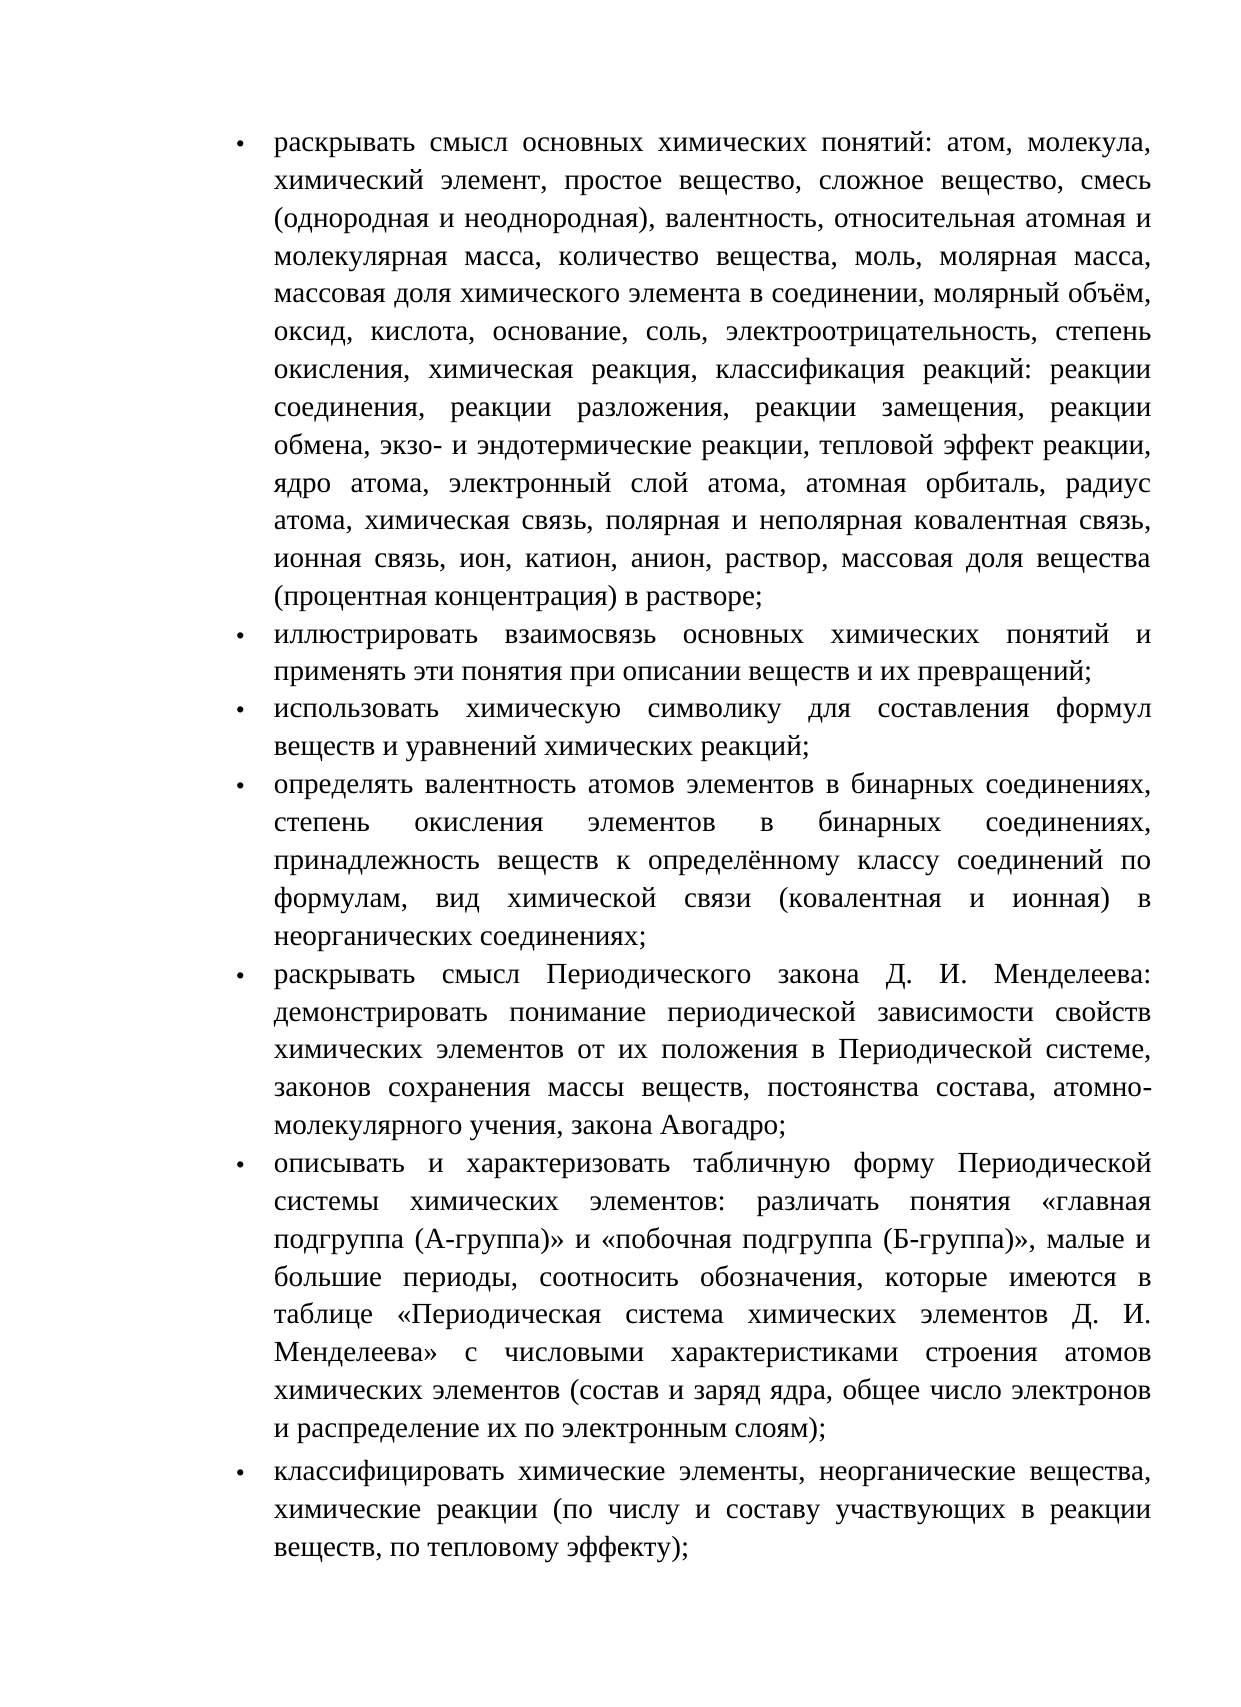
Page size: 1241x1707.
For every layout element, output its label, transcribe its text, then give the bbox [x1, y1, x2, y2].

list раскрывать смысл основных химических понятий: атом, молекула, химический элемент, простое вещество, сложное вещество, смесь (однородная и неоднородная), валентность, относительная атомная и молекулярная масса, количество вещества, моль, молярная масса, массовая доля химического элемента в соединении, молярный объём, оксид, кислота, основание, соль, электроотрицательность, степень окисления, химическая реакция, классификация реакций: реакции соединения, реакции разложения, реакции замещения, реакции обмена, экзо- и эндотермические реакции, тепловой эффект реакции, ядро атома, электронный слой атома, атомная орбиталь, радиус атома, химическая связь, полярная и неполярная ковалентная связь, ионная связь, ион, катион, анион, раствор, массовая доля вещества (процентная концентрация) в растворе; [236, 124, 1152, 612]
list раскрывать смысл Периодического закона Д. И. Менделеева: демонстрировать понимание периодической зависимости свойств химических элементов от их положения в Периодической системе, законов сохранения массы веществ, постоянства состава, атомно­молекулярного учения, закона Авогадро; [236, 956, 1152, 1141]
list классифицировать химические элементы, неорганические вещества, химические реакции (по числу и составу участвующих в реакции веществ, по тепловому эффекту); [236, 1453, 1152, 1563]
list использовать химическую символику для составления формул веществ и уравнений химических реакций; [236, 690, 1152, 762]
list описывать и характеризовать табличную форму Периодической системы химических элементов: различать понятия «главная подгруппа (А-группа)» и «побочная подгруппа (Б-группа)», малые и большие периоды, соотносить обозначения, которые имеются в таблице «Периодическая система химических элементов Д. И. Менделеева» с числовыми характеристиками строения атомов химических элементов (состав и заряд ядра, общее число электронов и распределение их по электронным слоям); [236, 1145, 1152, 1443]
list определять валентность атомов элементов в бинарных соединениях, степень окисления элементов в бинарных соединениях, принадлежность веществ к определённому классу соединений по формулам, вид химической связи (ковалентная и ионная) в неорганических соединениях; [236, 766, 1152, 951]
list иллюстрировать взаимосвязь основных химических понятий и применять эти понятия при описании веществ и их превращений; [236, 616, 1152, 686]
